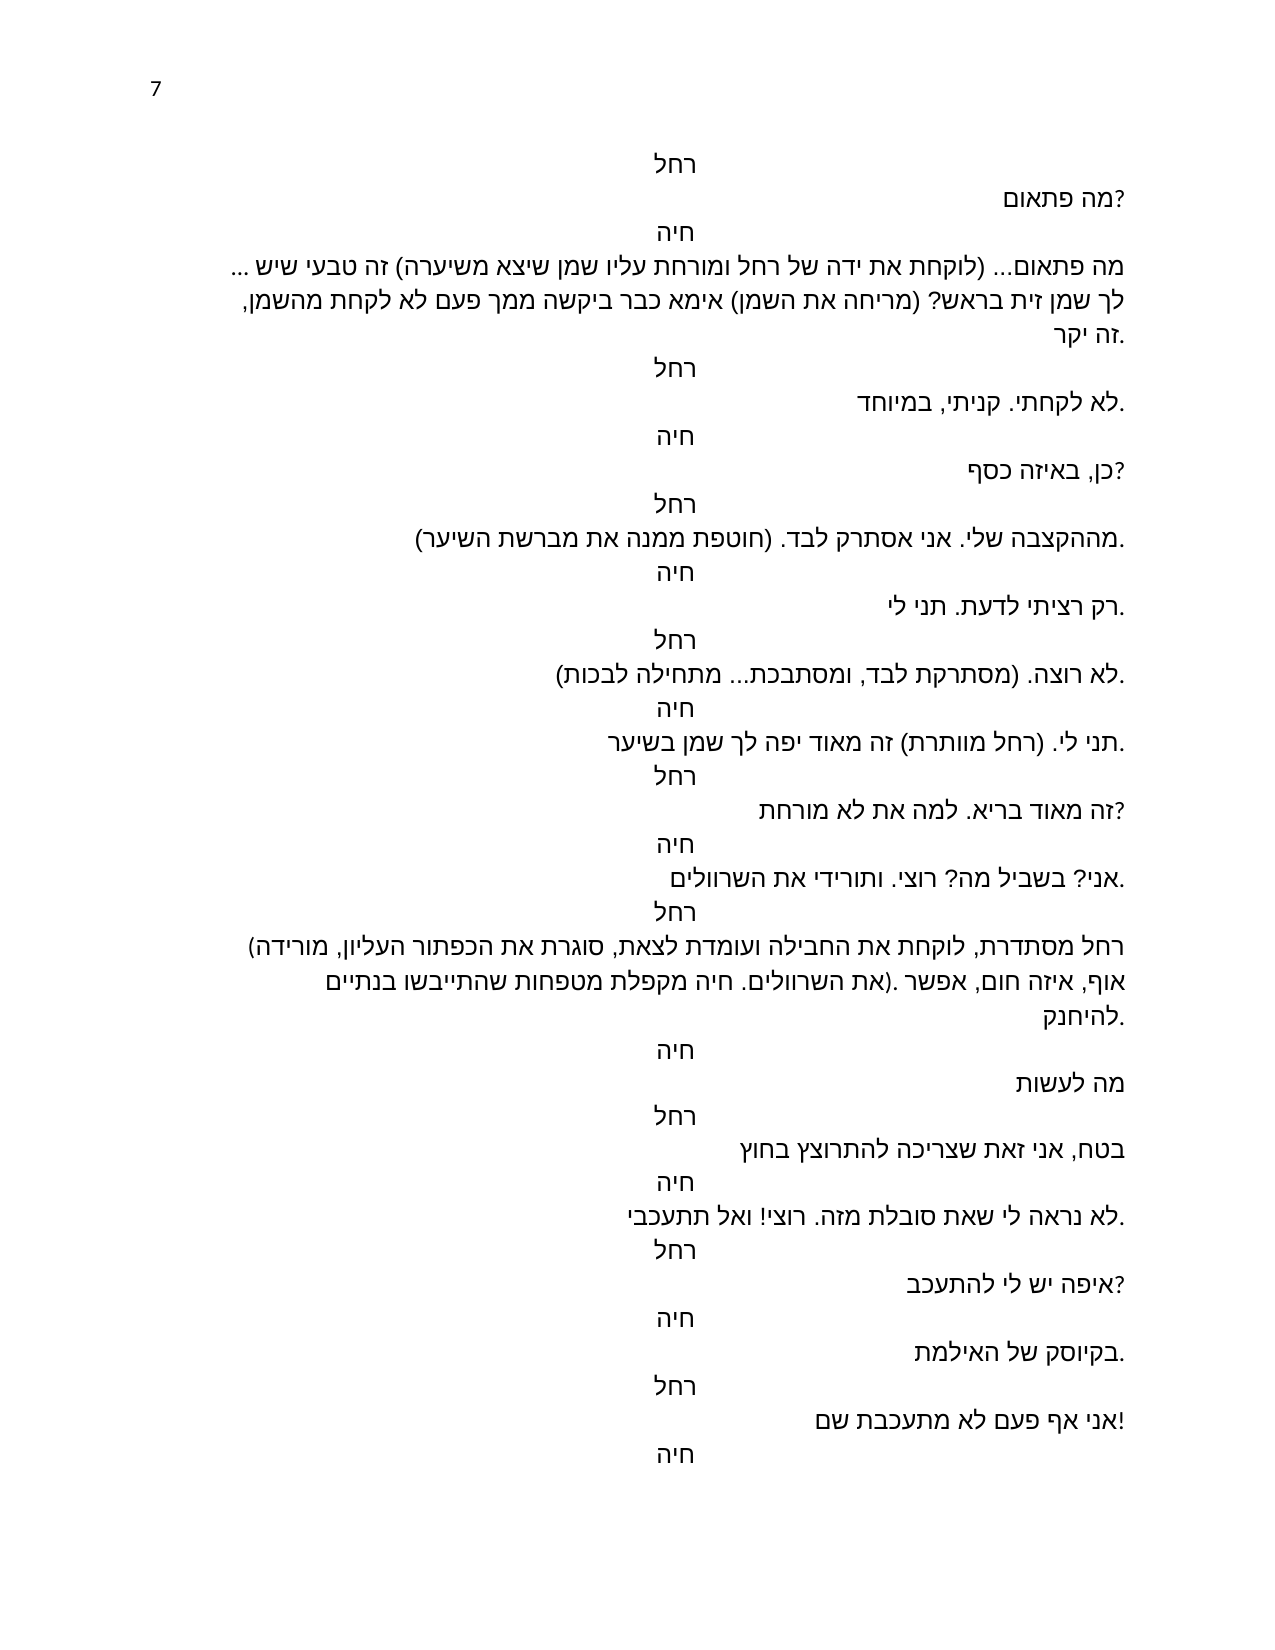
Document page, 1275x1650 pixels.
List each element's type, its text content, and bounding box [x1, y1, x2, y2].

list חיה [225, 694, 1125, 723]
list חיה [225, 1304, 1125, 1333]
list לא נראה לי שאת סובלת מזה. רוצי! ואל תתעכבי. [225, 1201, 1125, 1232]
list ... מה פתאום... (לוקחת את ידה של רחל ומורחת עליו שמן שיצא משיערה) זה טבעי שיש לך שמן זית בראש? (מריחה את השמן) אימא כבר ביקשה ממך פעם לא לקחת מהשמן, זה יקר. [225, 251, 1125, 349]
list רחל [225, 1372, 1125, 1401]
list רחל [225, 1236, 1125, 1265]
list מה פתאום? [225, 183, 1125, 213]
list לא רוצה. (מסתרקת לבד, ומסתבכת... מתחילה לבכות). [225, 659, 1125, 690]
list רחל [225, 354, 1125, 383]
list בטח, אני זאת שצריכה להתרוצץ בחוץ [225, 1135, 1125, 1164]
list רחל [225, 1102, 1125, 1131]
list אני אף פעם לא מתעכבת שם! [225, 1405, 1125, 1436]
list חיה [225, 830, 1125, 859]
list רחל [225, 490, 1125, 519]
list לא לקחתי. קניתי, במיוחד. [225, 387, 1125, 418]
list (רחל מסתדרת, לוקחת את החבילה ועומדת לצאת, סוגרת את הכפתור העליון, מורידה את השרוולים. חיה מקפלת מטפחות שהתייבשו בנתיים). אוף, איזה חום, אפשר להיחנק. [225, 931, 1125, 1032]
list רחל [225, 626, 1125, 655]
list רחל [225, 762, 1125, 791]
list מההקצבה שלי. אני אסתרק לבד. (חוטפת ממנה את מברשת השיער). [225, 523, 1125, 554]
list תני לי. (רחל מוותרת) זה מאוד יפה לך שמן בשיער. [225, 727, 1125, 758]
list זה מאוד בריא. למה את לא מורחת? [225, 795, 1125, 826]
list רחל [225, 150, 1125, 179]
list חיה [225, 1036, 1125, 1065]
list אני? בשביל מה? רוצי. ותורידי את השרוולים. [225, 863, 1125, 894]
list בקיוסק של האילמת. [225, 1337, 1125, 1368]
list כן, באיזה כסף? [225, 455, 1125, 486]
list חיה [225, 558, 1125, 587]
list איפה יש לי להתעכב? [225, 1269, 1125, 1300]
list חיה [225, 1440, 1125, 1469]
list חיה [225, 218, 1125, 247]
list רק רציתי לדעת. תני לי. [225, 591, 1125, 622]
list חיה [225, 1168, 1125, 1197]
list רחל [225, 898, 1125, 927]
list חיה [225, 422, 1125, 451]
list מה לעשות [225, 1069, 1125, 1098]
